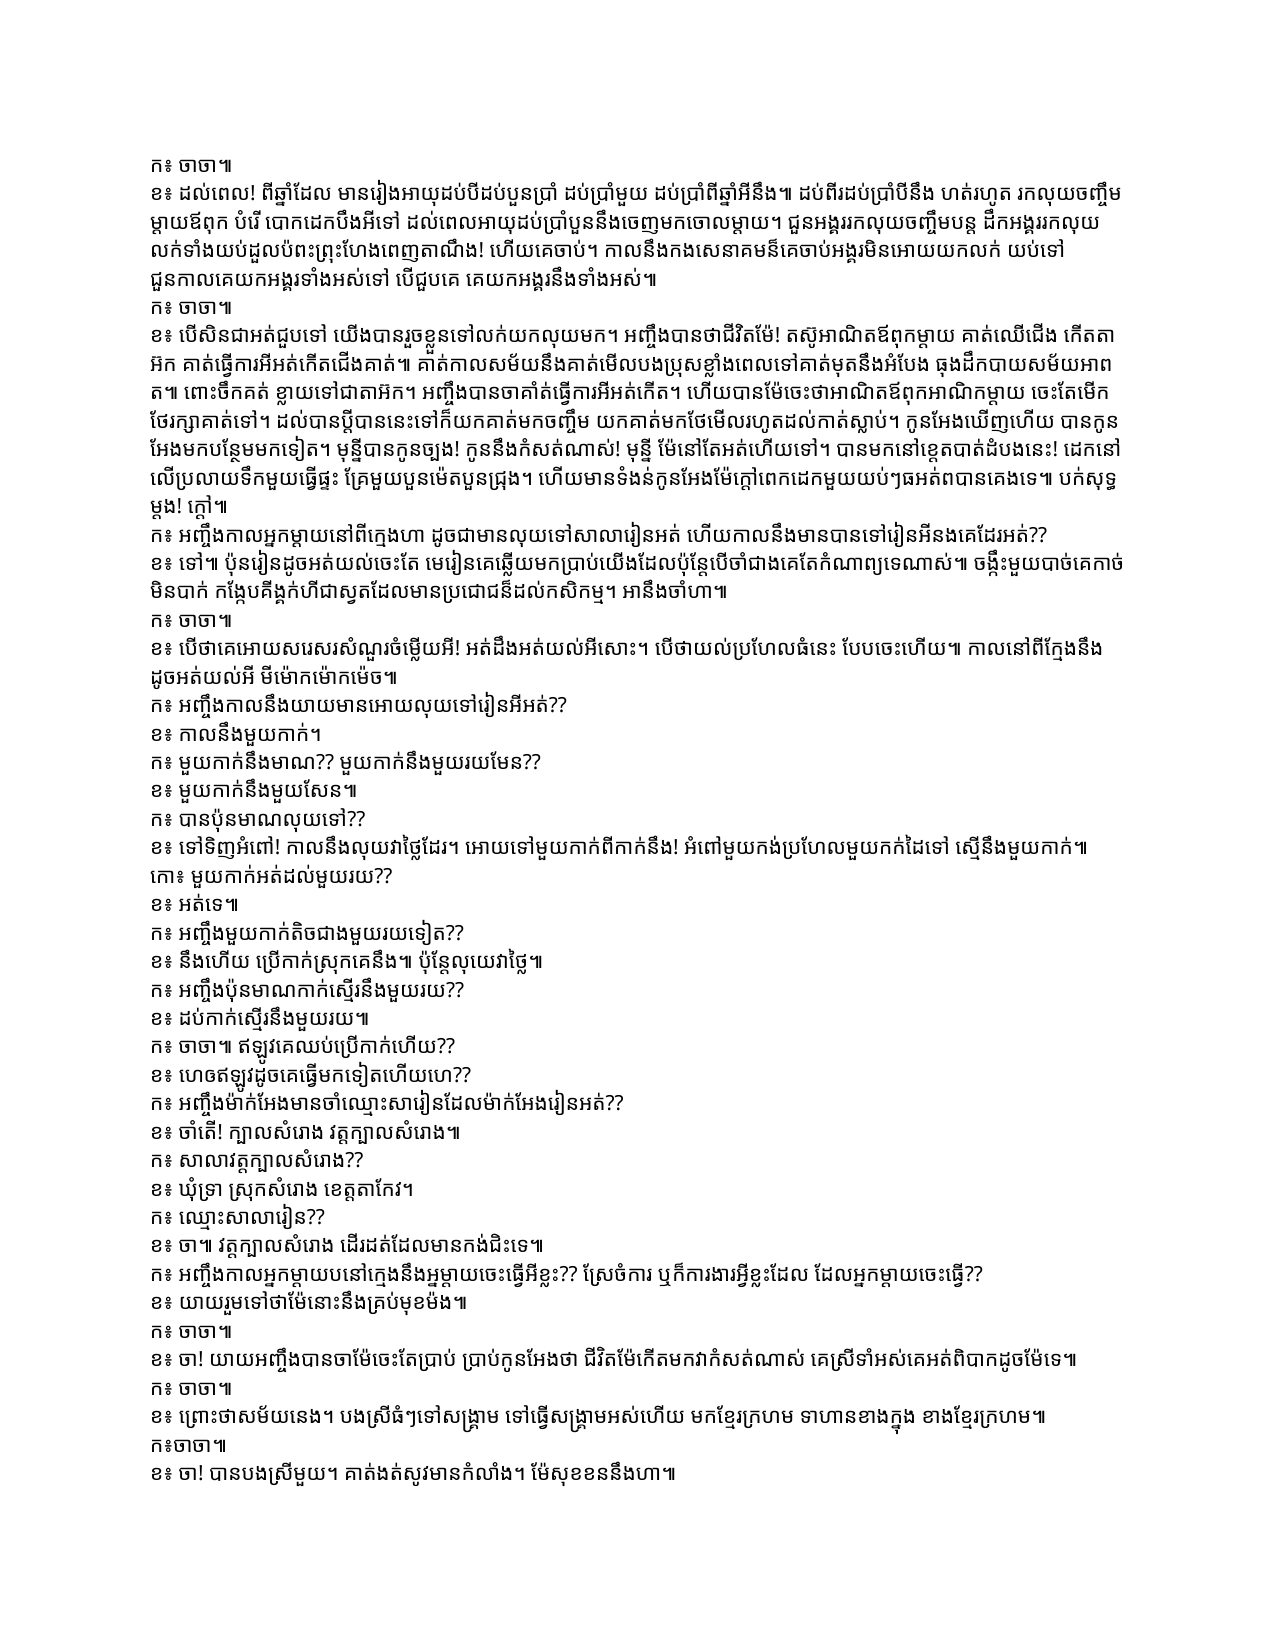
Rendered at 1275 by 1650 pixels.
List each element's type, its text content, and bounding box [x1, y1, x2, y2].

text ខ៖ ចា៕ វត្តក្បាលសំរោង ដើរដត់ដែលមានកង់ជិះទេ៕ [150, 1231, 1125, 1259]
text ក៖ សាលាវត្តក្បាលសំរោង?? [150, 1145, 1125, 1174]
text ខ៖ ចា! បានបងស្រីមួយ។ គាត់ងត់សូវមានកំលាំង។ ម៉ែសុខខននឹងហា៕ [150, 1458, 1125, 1487]
text ខ៖ ចា! យាយអញ្ចឹងបានចាម៉ែចេះតែប្រាប់ ប្រាប់កូនអែងថា ជីវិតម៉ែកើតមកវាកំសត់ណាស់ គេស្រីទាំអស់គេអត់ពិបាកដូចម៉ែទេ៕ [150, 1344, 1125, 1373]
text ក៖ បានប៉ុនមាណលុយទៅ?? [150, 804, 1125, 832]
text ក៖ អញ្ចឹងកាលអ្នកម្ដាយនៅពីក្មេងហា ដូចជាមានលុយទៅសាលារៀនអត់ ហើយកាលនឹងមានបានទៅរៀនអីនងគេដែរអត់?? [150, 520, 1125, 548]
text ខ៖ បើថាគេអោយសរេសរសំណួរចំម្លើយអី! អត់ដឹងអត់យល់អីសោះ។​ បើថាយល់ប្រហែលធំនេះ បែបចេះហើយ៕ កាលនៅពីក្មែងនឹងដូចអត់យល់អី មីម៉ោកម៉ោកម៉េច៕ [150, 633, 1125, 690]
text ក៖ មួយកាក់នឹងមាណ??​ មួយកាក់នឹងមួយរយមែន?? [150, 747, 1125, 776]
text ខ៖ កាលនឹងមួយកាក់។ [150, 719, 1125, 747]
text ក៖ អញ្ចឹងកាលនឹងយាយមានអោយលុយទៅរៀនអីអត់?? [150, 690, 1125, 719]
text ក៖ ចាចា៕ [150, 1373, 1125, 1401]
text ក៖ចាចា៕ [150, 1430, 1125, 1458]
text ខ៖ បើសិនជាអត់ជួបទៅ យើងបានរួចខ្លួនទៅលក់យកលុយមក។ អញ្ចឹងបានថាជីវិតម៉ែ!​ តស៊ូអាណិតឪពុកម្ដាយ គាត់ឈើជើង កើតតាអ៊ក គាត់ធ្វើការអីអត់កើតជើងគាត់៕ គាត់កាលសម័យនឹងគាត់មើលបងប្រុសខ្លាំងពេលទៅគាត់មុតនឹងអំបែង ធុងដឹកបាយសម័យអាពត៕ ពោះចឹកគត់ ខ្លាយទៅជាតាអ៊ក។ អញ្ចឹងបានចាគាំត់ធ្វើការអីអត់កើត។​ ហើយបានម៉ែចេះថាអាណិតឪពុកអាណិកម្ដាយ ចេះតែមើកថែរក្សាគាត់ទៅ។ ដល់បានប្ដីបាននេះទៅក៏យកគាត់មកចញ្ចឹម យកគាត់មកថែមើលរហូតដល់កាត់ស្លាប់។ កូនអែងឃើញហើយ បានកូនអែងមកបន្ថែមមកទៀត។ មុន្នីបានកូនច្បង! កូននឹងកំសត់ណាស់! មុន្នី ម៉ែនៅតែអត់ហើយទៅ។ បានមកនៅខេ្តតបាត់ដំបងនេះ!​ ដេកនៅលើប្រលាយទឹកមួយធ្វើផ្ទះ គ្រែមួយបួនម៉េតបួនជ្រុង។ ហើយមានទំងន់កូនអែងម៉ែក្ដៅពេកដេកមួយយប់ៗធអត់ពបានគេងទេ៕ បក់សុទ្ធម្ដង! ក្ដៅ៕ [150, 321, 1125, 520]
text ខ៖ ដល់ពេល! ពីឆ្នាំដែល មានរៀងអាយុដប់បីដប់បួនប្រាំ ដប់ប្រាំមួយ ដប់ប្រាំពីឆ្នាំអីនឹង​៕ ដប់ពីរដប់ប្រាំបីនឹង ហត់រហូត រកលុយចញ្ចឹមម្ដាយឪពុក បំរើ បោកដេកបឹងអីទៅ ដល់ពេលអាយុដប់ប្រាំបួននឹងចេញមកចោលម្ដាយ។ ជួនអង្គររកលុយចញ្ចឹមបន្ត ដឹកអង្គររកលុយលក់ទាំងយប់ដួលប៉ពះព្រុះហែងពេញតាណឹង! ហើយគេចាប់។​ កាលនឹងកងសេនាគមន៏គេចាប់អង្គរមិនអោយយកលក់​ យប់ទៅ ជួនកាលគេយកអង្គរទាំងអស់ទៅ បើជួបគេ គេយកអង្គរនឹងទាំងអស់៕ [150, 178, 1125, 292]
text ក៖ ចា​ចា៕ [150, 292, 1125, 321]
text ខ៖ នឹងហើយ ប្រើកាក់ស្រុកគេនឹង៕ ប៉ុន្តែលុយេវាថ្លៃ៕ [150, 946, 1125, 975]
text ខ៖ ព្រោះថាសម័យនេង។ បងស្រីធំៗទៅសង្រ្គាម ទៅធ្វើសង្រ្គាមអស់ហើយ មកខ្មែរក្រហម ទាហានខាងក្នុង ខាងខ្មែរក្រហម៕ [150, 1401, 1125, 1430]
text ខ៖ ដប់កាក់ស្មើរនឹងមួយរយ៕ [150, 1003, 1125, 1032]
text ក៖ ចាចា៕ ឥឡូវគេឈប់ប្រើកាក់ហើយ?? [150, 1032, 1125, 1060]
text ខ៖ ហេឲឥឡូវដូចគេធ្វើមកទៀតហើយហេ?? [150, 1060, 1125, 1088]
text កោ៖ មួយកាក់អត់ដល់មួយរយ?? [150, 861, 1125, 889]
text ក៖ ចាចា៕ [150, 605, 1125, 633]
text ខ៖ ឃុំទ្រា ស្រុកសំរោង ខេត្តតាកែវ។ [150, 1174, 1125, 1202]
text ក៖ ចាចា៕ [150, 150, 1125, 178]
text ក៖ ឈ្មោះសាលារៀន?? [150, 1202, 1125, 1231]
text ក៖ អញ្ចឹងមួយកាក់តិចជាងមួយរយទៀត?? [150, 918, 1125, 946]
text ខ៖ យាយរួមទៅថាម៉ែនោះនឹងគ្រប់មុខម៉ង៕ [150, 1287, 1125, 1316]
text ខ៖ មួយកាក់នឹងមួយសែន៕ [150, 776, 1125, 804]
text ក៖ អញ្ចឹងប៉ុនមាណកាក់ស្មើរនឹងមួយរយ?? [150, 975, 1125, 1003]
text ខ៖ ទៅ៕ ប៉ុនរៀនដូចអត់យល់ចេះតែ មេរៀនគេឆ្លើយមកប្រាប់យើងដែល​ប៉ុន្តែបើចាំជាងគេតែកំណាព្យទេណាស់៕ ចង្កឹះមួយបាច់គេកាច់មិនបាក់ កង្កែបគីង្គក់ហីជាស្វតដែលមានប្រជោជន៏ដល់កសិកម្ម។ អានឹងចាំហា៕ [150, 548, 1125, 605]
text ខ៖ ចាំតើ! ក្បាលសំរោង វត្តក្បាលសំរោង៕ [150, 1117, 1125, 1145]
text ក៖ ចាចា៕ [150, 1316, 1125, 1344]
text ក៖ អញ្ចឹងកាលអ្នកម្ដាយបនៅក្មេងនឹងអ្នម្ដាយចេះធ្វើអីខ្លះ?? ស្រែចំការ ឬ​ក៏ការងារអ្វីខ្លះដែល ដែលអ្នកម្ដាយចេះធ្វើ?? [150, 1259, 1125, 1287]
text ខ៖ អត់ទេ៕ [150, 889, 1125, 918]
text ខ៖ ទៅទិញអំពៅ! កាលនឹងលុយវាថ្លៃដែរ។ អោយទៅមួយកាក់ពីកាក់នឹង! អំពៅមួយកង់ប្រហែលមួយកក់ដៃទៅ ស្មើនឹងមួយកាក់៕ [150, 832, 1125, 861]
text ក៖ អញ្ចឹងម៉ាក់អែងមានចាំឈ្មោះសារៀនដែលម៉ាក់អែងរៀនអត់?? [150, 1088, 1125, 1117]
